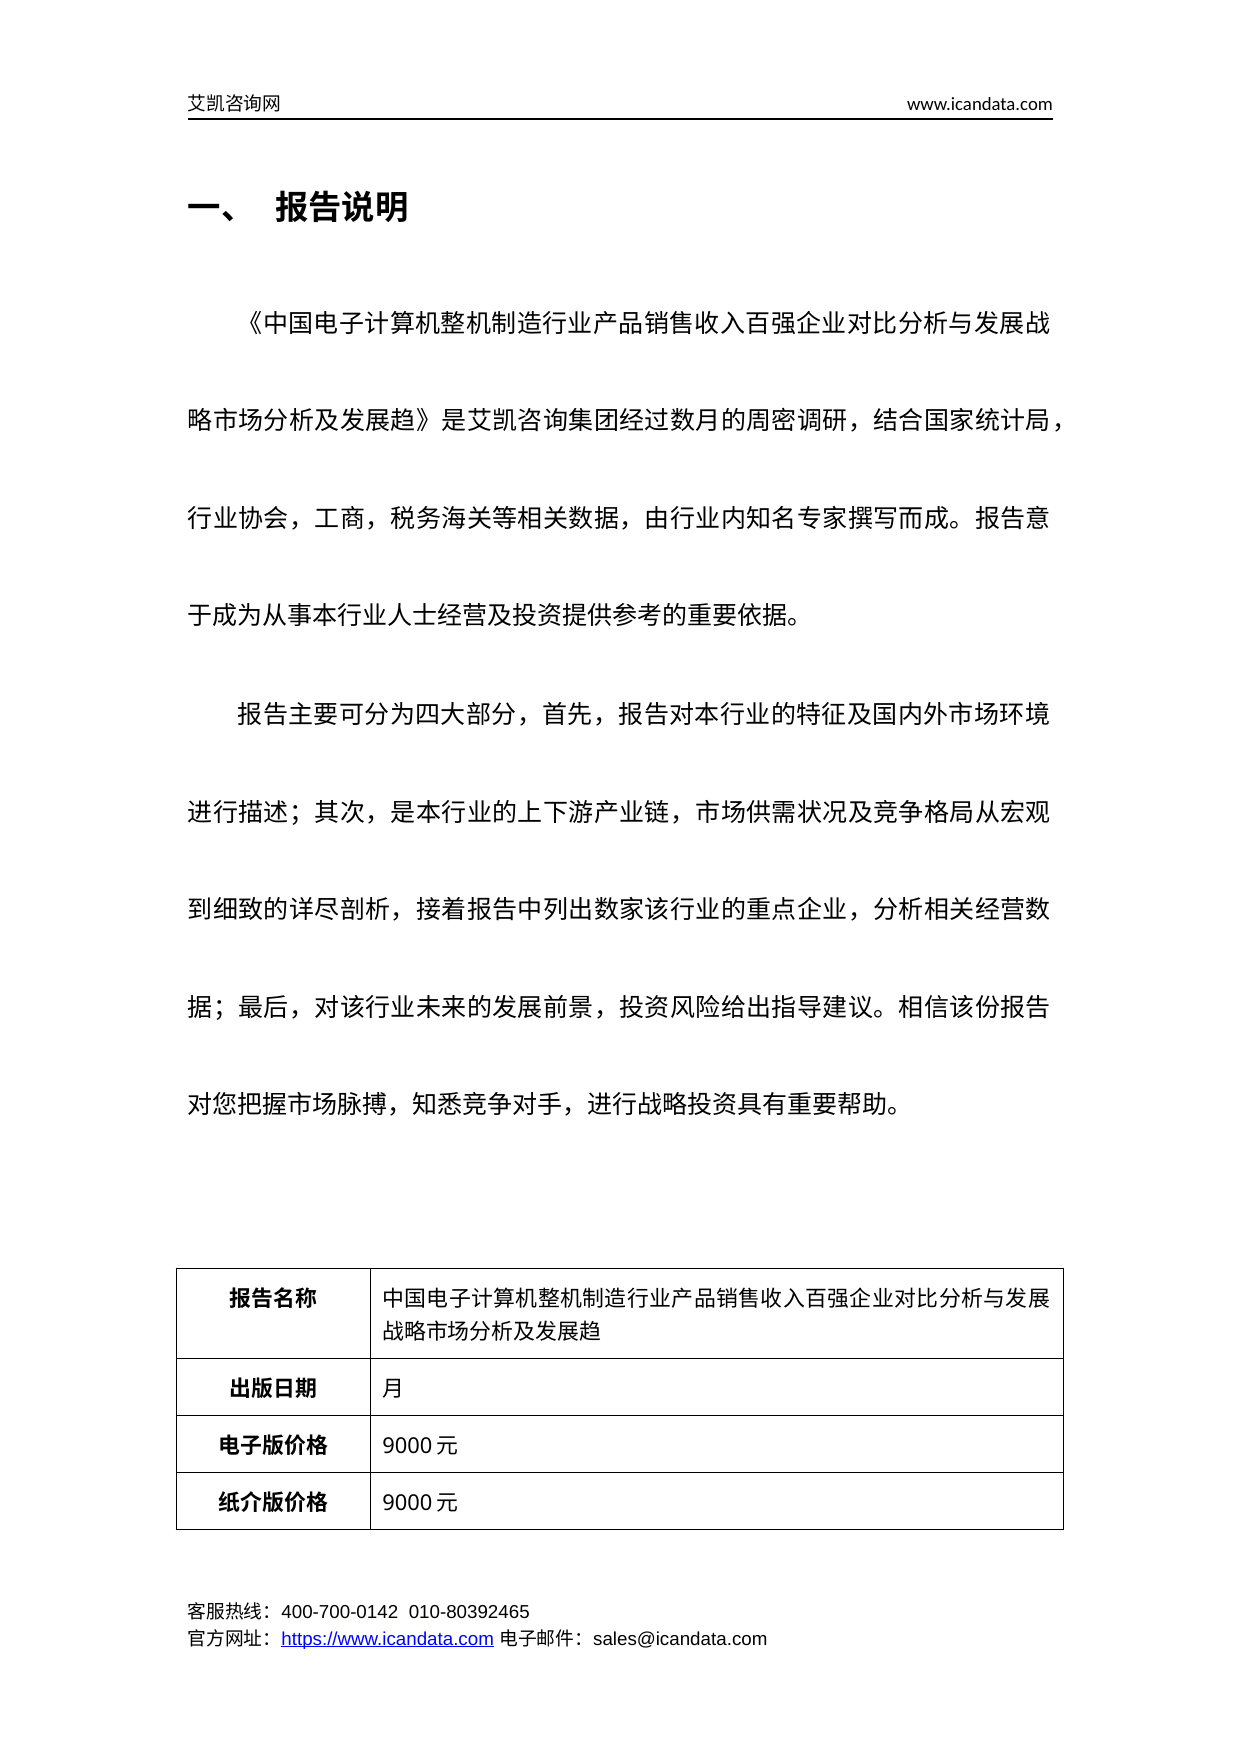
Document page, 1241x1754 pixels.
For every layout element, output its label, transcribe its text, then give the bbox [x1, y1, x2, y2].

table_cell 纸介版价格 [177, 1473, 370, 1529]
table_cell 9000元 [371, 1473, 1063, 1529]
table_cell 9000元 [371, 1416, 1063, 1472]
table_cell 出版日期 [177, 1359, 370, 1415]
table_cell 月 [371, 1359, 1063, 1415]
table_header 中国电子计算机整机制造行业产品销售收入百强企业对比分析与发展战略市场分析及发展趋 [371, 1269, 1063, 1358]
table_header 报告名称 [177, 1269, 370, 1358]
text 报告主要可分为四大部分，首先，报告对本行业的特征及国内外市场环境进行描述；其次，是本行业的上下游产业链，市场供需状况及竞争格局从宏观到细致的详尽剖析，接着报告中列出数家该行业的重点企业，分析相关经营数据；最后，对该行业未来的发展前景，投资风险给出指导建议。相信该份报告对您把握市场脉搏，知悉竞争对手，进行战略投资具有重要帮助。 [187, 681, 1053, 1136]
text 《中国电子计算机整机制造行业产品销售收入百强企业对比分析与发展战略市场分析及发展趋》是艾凯咨询集团经过数月的周密调研，结合国家统计局，行业协会，工商，税务海关等相关数据，由行业内知名专家撰写而成。报告意于成为从事本行业人士经营及投资提供参考的重要依据。 [187, 289, 1053, 646]
subtitle 报告说明 [187, 172, 1053, 237]
table_cell 电子版价格 [177, 1416, 370, 1472]
